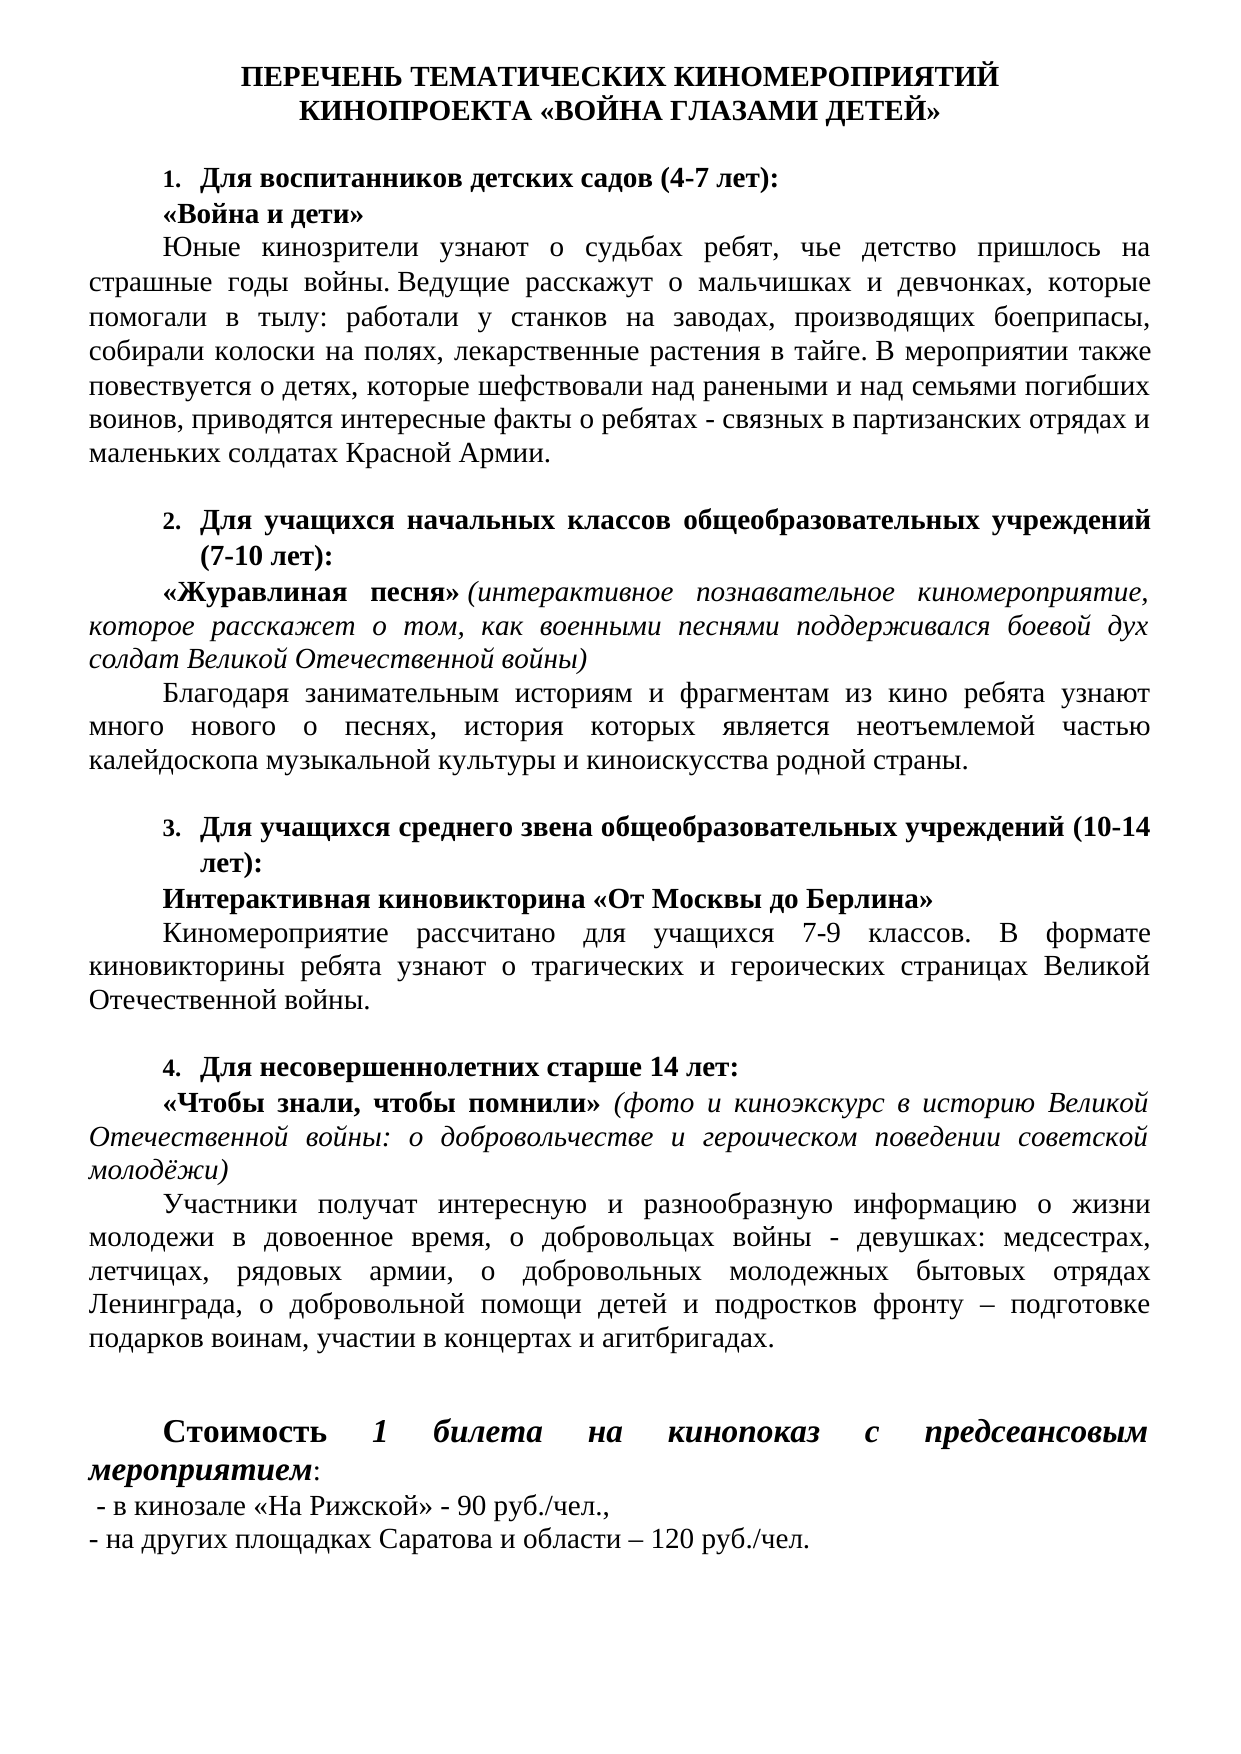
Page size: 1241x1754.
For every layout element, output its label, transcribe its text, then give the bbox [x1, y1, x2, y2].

text Участники получат интересную и разнообразную информацию о жизни молодежи в довоенное время, о добровольцах войны - девушках: медсестрах, летчицах, рядовых армии, о добровольных молодежных бытовых отрядах Ленинграда, о добровольной помощи детей и подростков фронту – подготовке подарков воинам, участии в концертах и агитбригадах. [89, 1186, 1152, 1353]
list Для несовершеннолетних старше 14 лет: [162, 1049, 1152, 1083]
text Благодаря занимательным историям и фрагментам из кино ребята узнают много нового о песнях, история которых является неотъемлемой частью калейдоскопа музыкальной культуры и киноискусства родной страны. [89, 675, 1152, 776]
text «Чтобы знали, чтобы помнили» (фото и киноэкскурс в историю Великой Отечественной войны: о добровольчестве и героическом поведении советской молодёжи) [89, 1085, 1152, 1186]
text ПЕРЕЧЕНЬ ТЕМАТИЧЕСКИХ КИНОМЕРОПРИЯТИЙ [89, 59, 1152, 93]
text - в кинозале «На Рижской» - 90 руб./чел., [89, 1488, 1152, 1521]
text Интерактивная киновикторина «От Москвы до Берлина» [89, 881, 1152, 915]
text КИНОПРОЕКТА «ВОЙНА ГЛАЗАМИ ДЕТЕЙ» [89, 93, 1152, 126]
text «Война и дети» [89, 196, 1152, 229]
text «Журавлиная песня» (интерактивное познавательное киномероприятие, которое расскажет о том, как военными песнями поддерживался боевой дух солдат Великой Отечественной войны) [89, 574, 1152, 675]
text Киномероприятие рассчитано для учащихся 7-9 классов. В формате киновикторины ребята узнают о трагических и героических страницах Великой Отечественной войны. [89, 915, 1152, 1016]
text - на других площадках Саратова и области – 120 руб./чел. [89, 1521, 1152, 1555]
text Юные кинозрители узнают о судьбах ребят, чье детство пришлось на страшные годы войны. Ведущие расскажут о мальчишках и девчонках, которые помогали в тылу: работали у станков на заводах, производящих боеприпасы, собирали колоски на полях, лекарственные растения в тайге. В мероприятии также повествуется о детях, которые шефствовали над ранеными и над семьями погибших воинов, приводятся интересные факты о ребятах - связных в партизанских отрядах и маленьких солдатах Красной Армии. [89, 229, 1152, 468]
list Для учащихся среднего звена общеобразовательных учреждений (10-14 лет): [162, 809, 1152, 879]
text Стоимость 1 билета на кинопоказ с предсеансовым мероприятием: [89, 1411, 1152, 1488]
list Для учащихся начальных классов общеобразовательных учреждений (7-10 лет): [162, 502, 1152, 572]
list Для воспитанников детских садов (4-7 лет): [162, 160, 1152, 193]
